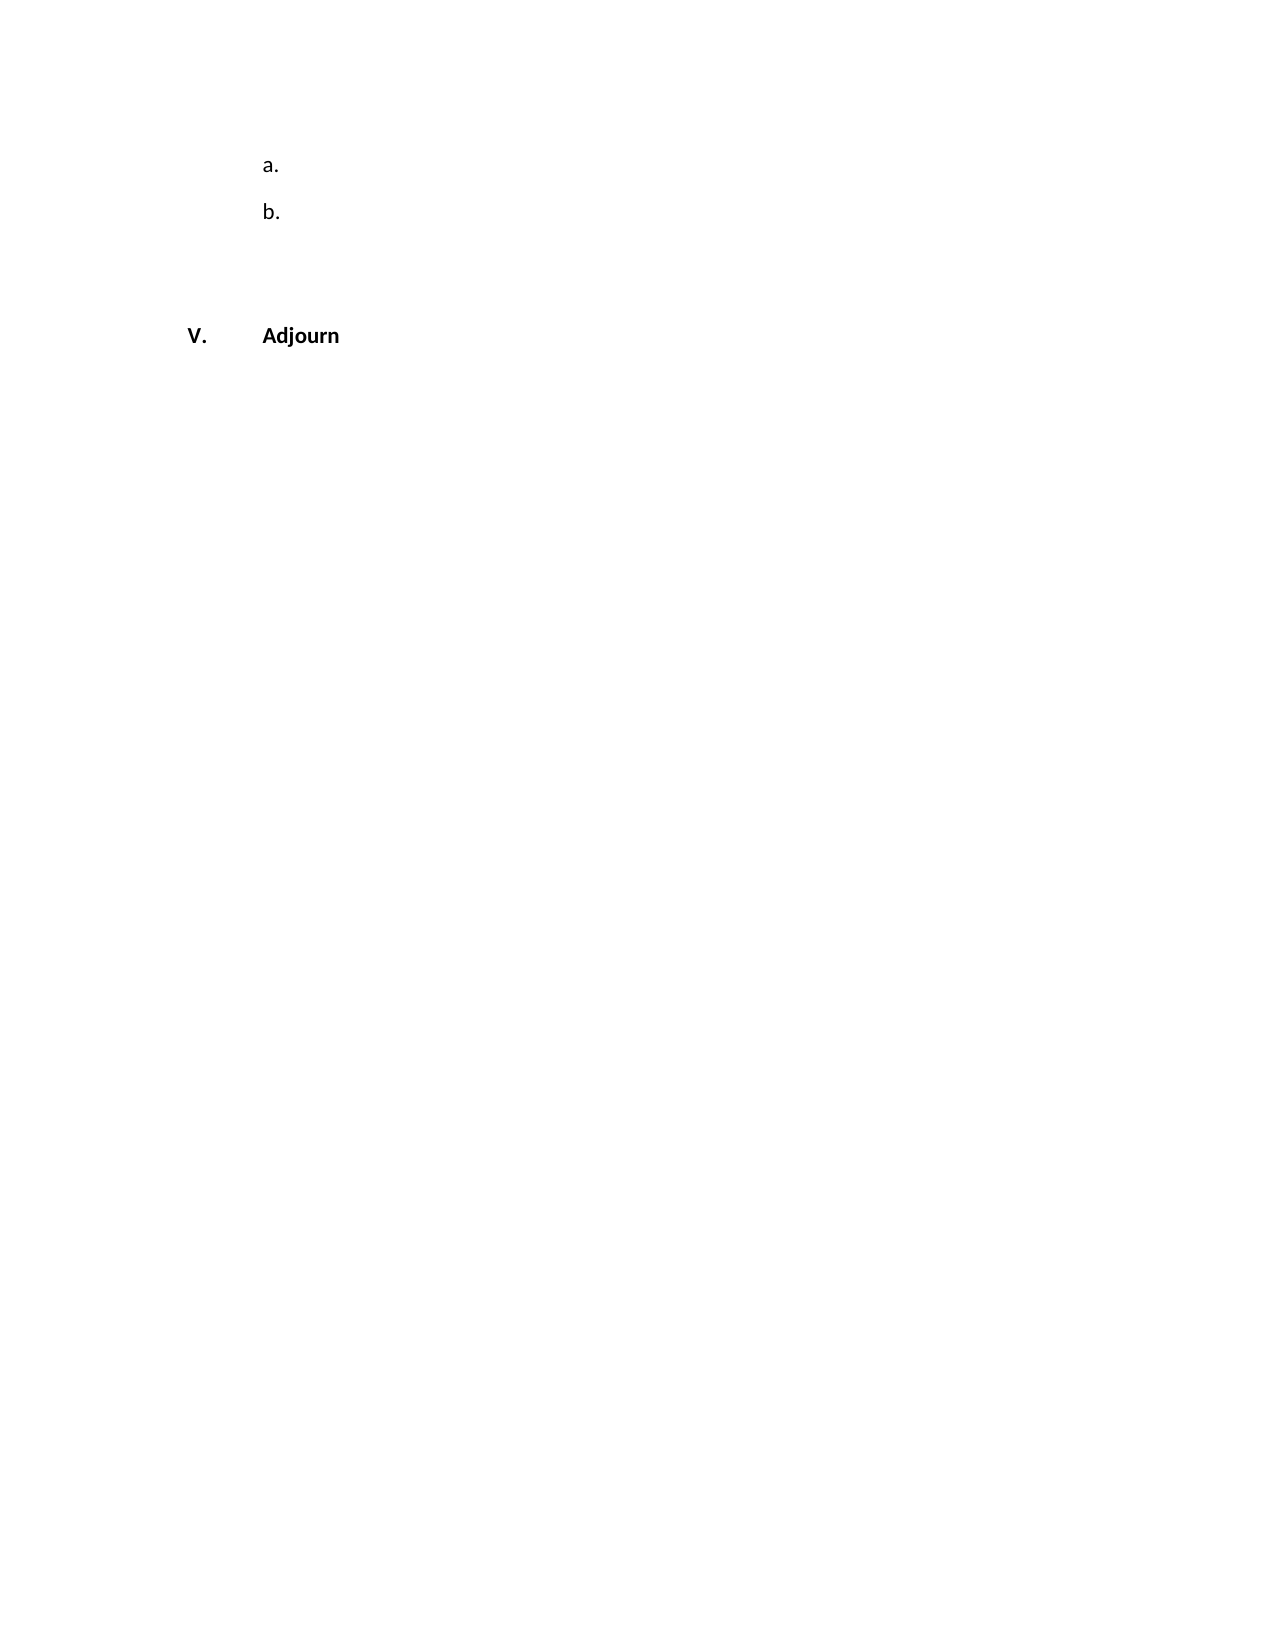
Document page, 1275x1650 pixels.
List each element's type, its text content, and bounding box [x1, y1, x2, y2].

list Adjourn [187, 321, 1125, 349]
